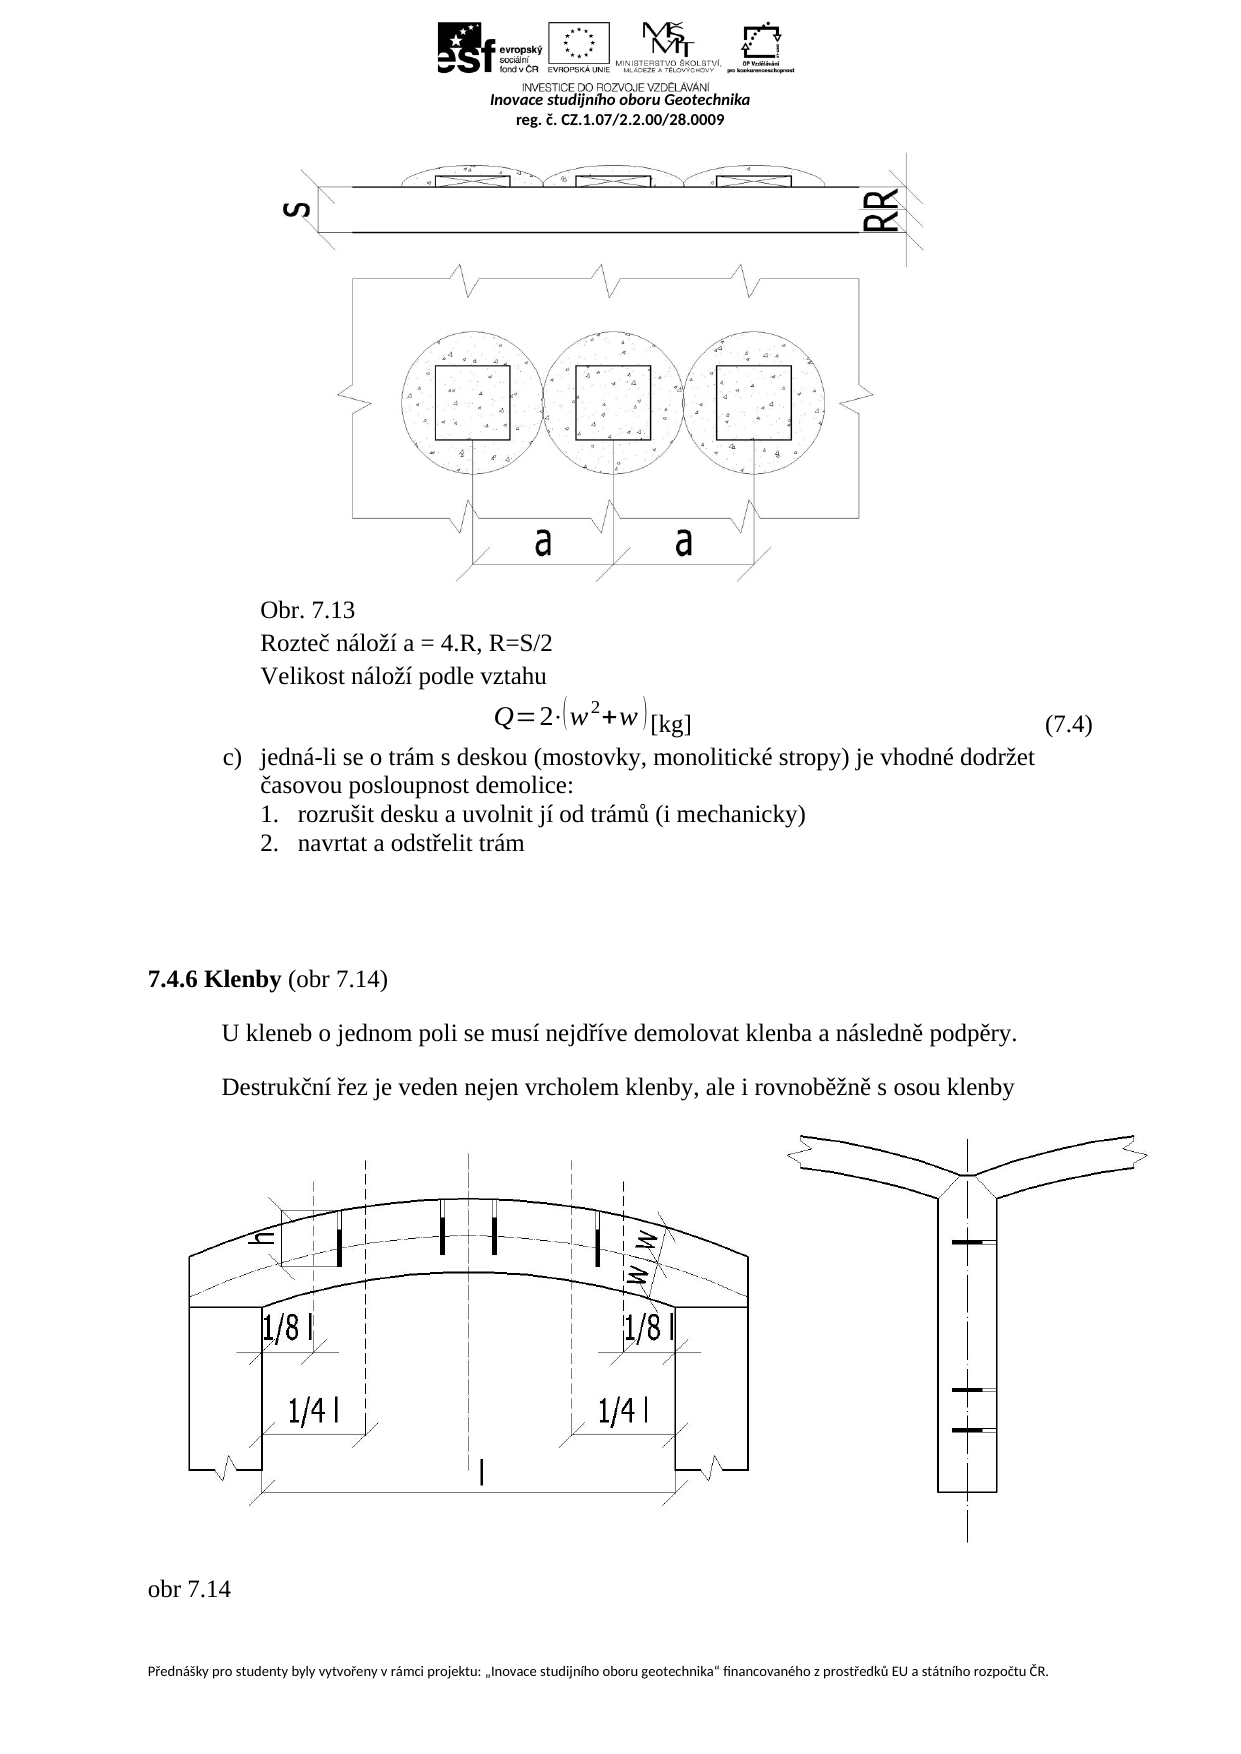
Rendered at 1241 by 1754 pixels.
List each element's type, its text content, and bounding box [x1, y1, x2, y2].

list rozrušit desku a uvolnit jí od trámů (i mechanicky) [260, 799, 1093, 828]
text U kleneb o jednom poli se musí nejdříve demolovat klenba a následně podpěry. [148, 1018, 1093, 1047]
picture [260, 147, 934, 592]
list [kg] (7.4) [260, 694, 1093, 738]
text 7.4.6 Klenby (obr 7.14) [148, 964, 1093, 993]
list Velikost náloží podle vztahu [260, 661, 1093, 690]
list Obr. 7.13 [260, 595, 1093, 624]
text obr 7.14 [148, 1574, 1093, 1602]
list navrtat a odstřelit trám [260, 828, 1093, 857]
text Destrukční řez je veden nejen vrcholem klenby, ale i rovnoběžně s osou klenby [148, 1072, 1093, 1101]
picture [147, 1126, 1157, 1549]
picture [427, 20, 805, 94]
list jedná-li se o trám s deskou (mostovky, monolitické stropy) je vhodné dodržet časovou posloupnost demolice: [223, 742, 1093, 799]
list Rozteč náloží a = 4.R, R=S/2 [260, 628, 1093, 657]
